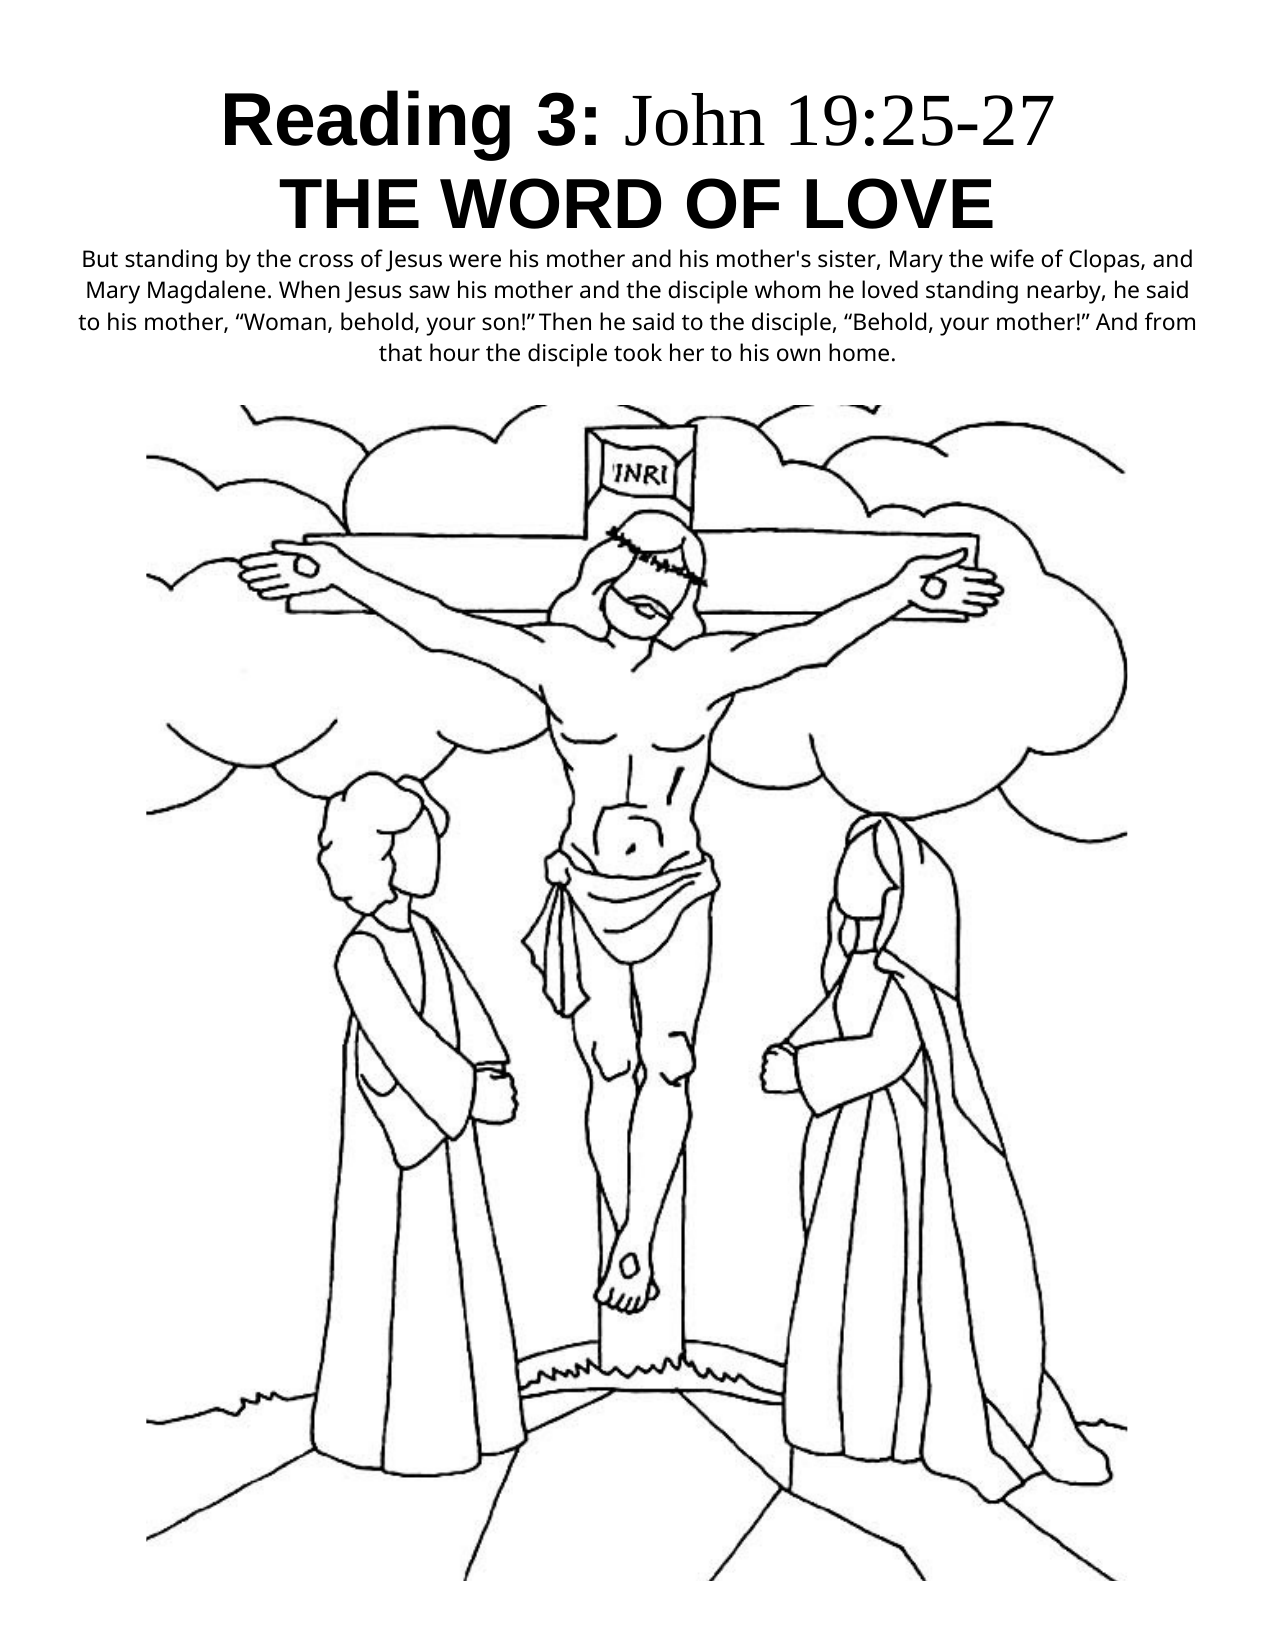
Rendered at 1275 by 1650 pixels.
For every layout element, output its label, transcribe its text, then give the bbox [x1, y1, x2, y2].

text But standing by the cross of Jesus were his mother and his mother's sister, Mary the wife of Clopas, and Mary Magdalene. When Jesus saw his mother and the disciple whom he loved standing nearby, he said to his mother, “Woman, behold, your son!” Then he said to the disciple, “Behold, your mother!” And from that hour the disciple took her to his own home. [75, 243, 379, 368]
text Reading 3: John 19:25-27 [75, 75, 1200, 162]
text But standing by the cross of Jesus were his mother and his mother's sister, Mary the wife of Clopas, and Mary Magdalene. When Jesus saw his mother and the disciple whom he loved standing nearby, he said to his mother, “Woman, behold, your son!” Then he said to the disciple, “Behold, your mother!” And from that hour the disciple took her to his own home. [896, 243, 1200, 368]
text THE WORD OF LOVE [75, 162, 1200, 243]
picture [146, 405, 1128, 1581]
